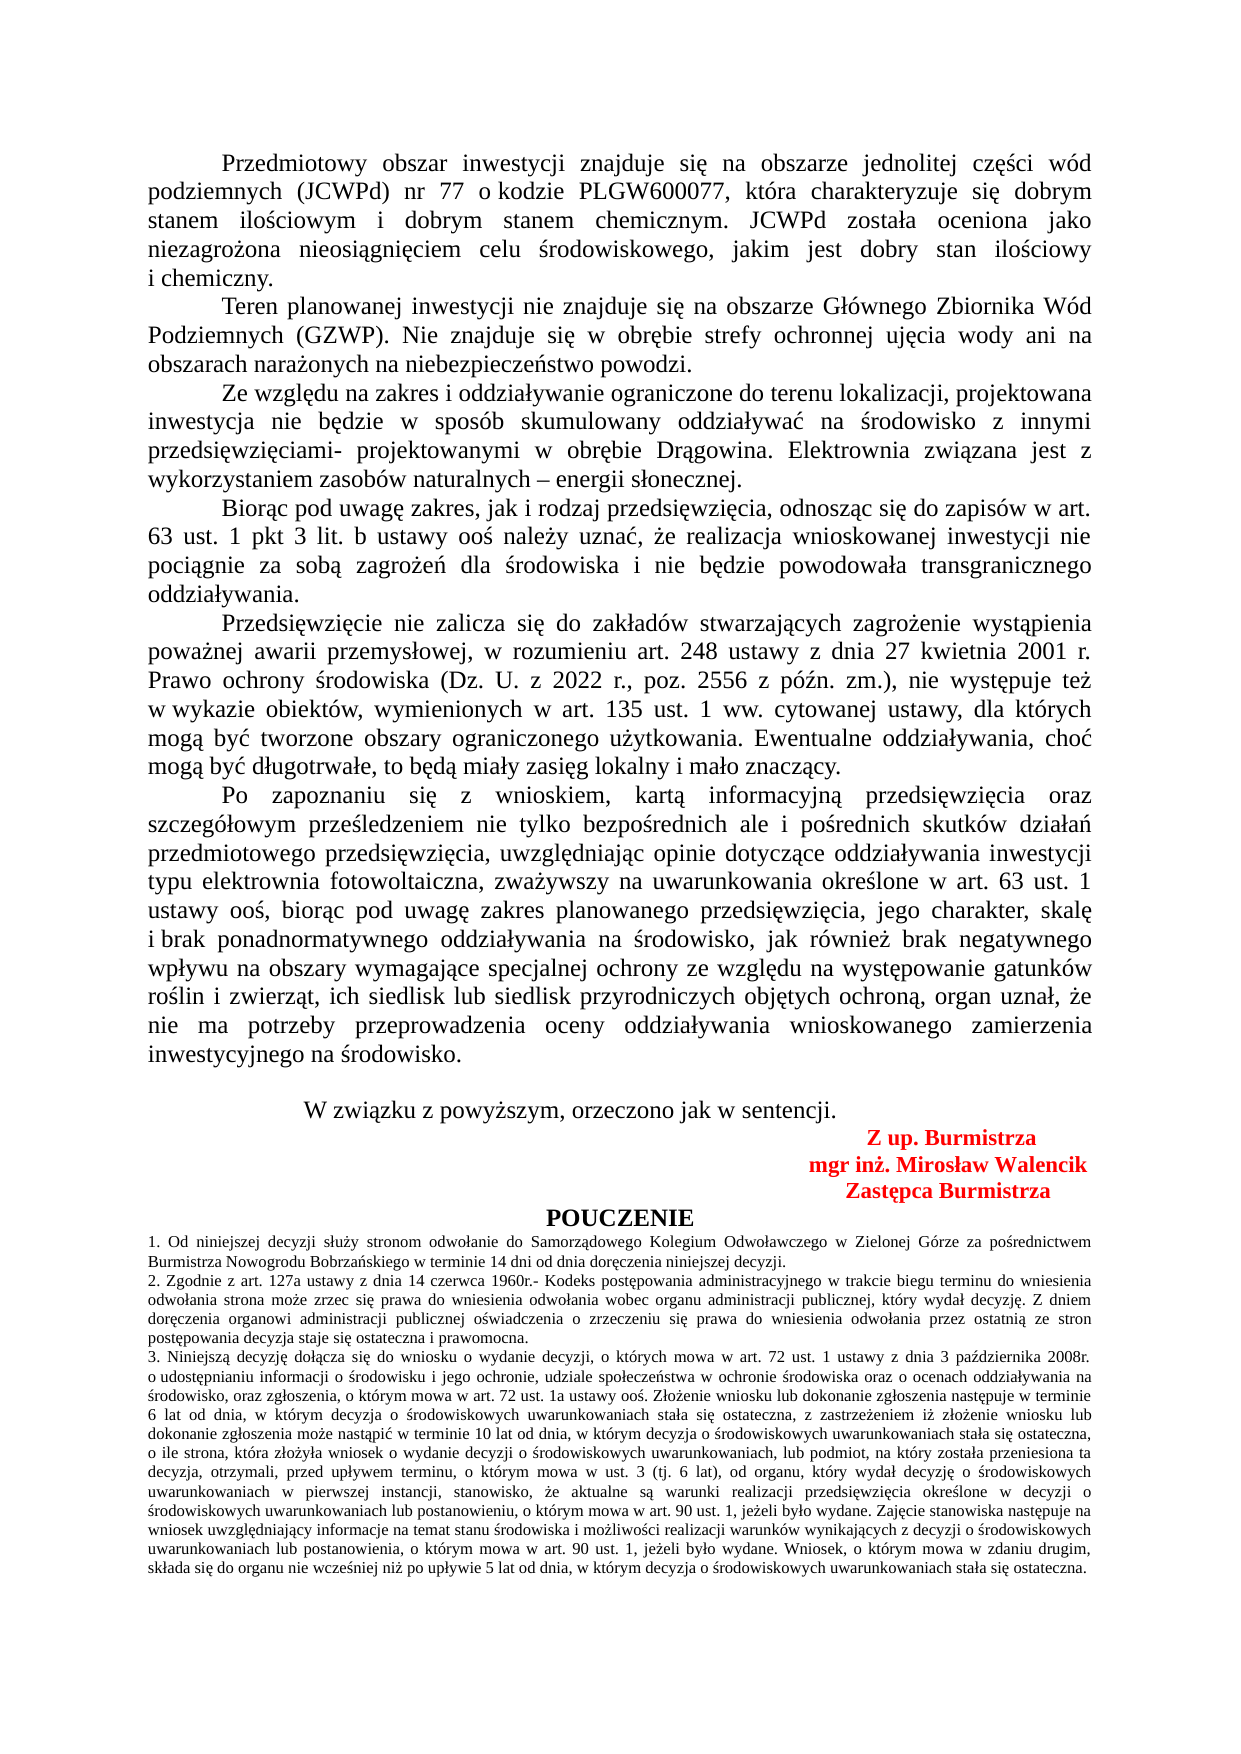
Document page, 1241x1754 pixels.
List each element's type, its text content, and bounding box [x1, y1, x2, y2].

text Zastępca Burmistrza [148, 1177, 1093, 1203]
text 1. Od niniejszej decyzji służy stronom odwołanie do Samorządowego Kolegium Odwoławczego w Zielonej Górze za pośrednictwem Burmistrza Nowogrodu Bobrzańskiego w terminie 14 dni od dnia doręczenia niniejszej decyzji. [148, 1232, 1093, 1271]
text mgr inż. Mirosław Walencik [148, 1151, 1093, 1177]
text Biorąc pod uwagę zakres, jak i rodzaj przedsięwzięcia, odnosząc się do zapisów w art. 63 ust. 1 pkt 3 lit. b ustawy ooś należy uznać, że realizacja wnioskowanej inwestycji nie pociągnie za sobą zagrożeń dla środowiska i nie będzie powodowała transgranicznego oddziaływania. [148, 493, 1093, 608]
text Ze względu na zakres i oddziaływanie ograniczone do terenu lokalizacji, projektowana inwestycja nie będzie w sposób skumulowany oddziaływać na środowisko z innymi przedsięwzięciami- projektowanymi w obrębie Drągowina. Elektrownia związana jest z wykorzystaniem zasobów naturalnych – energii słonecznej. [148, 378, 1093, 493]
text Teren planowanej inwestycji nie znajduje się na obszarze Głównego Zbiornika Wód Podziemnych (GZWP). Nie znajduje się w obrębie strefy ochronnej ujęcia wody ani na obszarach narażonych na niebezpieczeństwo powodzi. [148, 291, 1093, 378]
text Przedmiotowy obszar inwestycji znajduje się na obszarze jednolitej części wód podziemnych (JCWPd) nr 77 o kodzie PLGW600077, która charakteryzuje się dobrym stanem ilościowym i dobrym stanem chemicznym. JCWPd została oceniona jako niezagrożona nieosiągnięciem celu środowiskowego, jakim jest dobry stan ilościowy i chemiczny. [148, 148, 1093, 291]
text Z up. Burmistrza [148, 1124, 1093, 1151]
text Po zapoznaniu się z wnioskiem, kartą informacyjną przedsięwzięcia oraz szczegółowym prześledzeniem nie tylko bezpośrednich ale i pośrednich skutków działań przedmiotowego przedsięwzięcia, uwzględniając opinie dotyczące oddziaływania inwestycji typu elektrownia fotowoltaiczna, zważywszy na uwarunkowania określone w art. 63 ust. 1 ustawy ooś, biorąc pod uwagę zakres planowanego przedsięwzięcia, jego charakter, skalę i brak ponadnormatywnego oddziaływania na środowisko, jak również brak negatywnego wpływu na obszary wymagające specjalnej ochrony ze względu na występowanie gatunków roślin i zwierząt, ich siedlisk lub siedlisk przyrodniczych objętych ochroną, organ uznał, że nie ma potrzeby przeprowadzenia oceny oddziaływania wnioskowanego zamierzenia inwestycyjnego na środowisko. [148, 780, 1093, 1068]
text POUCZENIE [148, 1203, 1093, 1232]
text W związku z powyższym, orzeczono jak w sentencji. [148, 1096, 1093, 1124]
text 3. Niniejszą decyzję dołącza się do wniosku o wydanie decyzji, o których mowa w art. 72 ust. 1 ustawy z dnia 3 października 2008r. o udostępnianiu informacji o środowisku i jego ochronie, udziale społeczeństwa w ochronie środowiska oraz o ocenach oddziaływania na środowisko, oraz zgłoszenia, o którym mowa w art. 72 ust. 1a ustawy ooś. Złożenie wniosku lub dokonanie zgłoszenia następuje w terminie 6 lat od dnia, w którym decyzja o środowiskowych uwarunkowaniach stała się ostateczna, z zastrzeżeniem iż złożenie wniosku lub dokonanie zgłoszenia może nastąpić w terminie 10 lat od dnia, w którym decyzja o środowiskowych uwarunkowaniach stała się ostateczna, o ile strona, która złożyła wniosek o wydanie decyzji o środowiskowych uwarunkowaniach, lub podmiot, na który została przeniesiona ta decyzja, otrzymali, przed upływem terminu, o którym mowa w ust. 3 (tj. 6 lat), od organu, który wydał decyzję o środowiskowych uwarunkowaniach w pierwszej instancji, stanowisko, że aktualne są warunki realizacji przedsięwzięcia określone w decyzji o środowiskowych uwarunkowaniach lub postanowieniu, o którym mowa w art. 90 ust. 1, jeżeli było wydane. Zajęcie stanowiska następuje na wniosek uwzględniający informacje na temat stanu środowiska i możliwości realizacji warunków wynikających z decyzji o środowiskowych uwarunkowaniach lub postanowienia, o którym mowa w art. 90 ust. 1, jeżeli było wydane. Wniosek, o którym mowa w zdaniu drugim, składa się do organu nie wcześniej niż po upływie 5 lat od dnia, w którym decyzja o środowiskowych uwarunkowaniach stała się ostateczna. [148, 1347, 1093, 1577]
text 2. Zgodnie z art. 127a ustawy z dnia 14 czerwca 1960r.- Kodeks postępowania administracyjnego w trakcie biegu terminu do wniesienia odwołania strona może zrzec się prawa do wniesienia odwołania wobec organu administracji publicznej, który wydał decyzję. Z dniem doręczenia organowi administracji publicznej oświadczenia o zrzeczeniu się prawa do wniesienia odwołania przez ostatnią ze stron postępowania decyzja staje się ostateczna i prawomocna. [148, 1271, 1093, 1347]
text Przedsięwzięcie nie zalicza się do zakładów stwarzających zagrożenie wystąpienia poważnej awarii przemysłowej, w rozumieniu art. 248 ustawy z dnia 27 kwietnia 2001 r. Prawo ochrony środowiska (Dz. U. z 2022 r., poz. 2556 z późn. zm.), nie występuje też w wykazie obiektów, wymienionych w art. 135 ust. 1 ww. cytowanej ustawy, dla których mogą być tworzone obszary ograniczonego użytkowania. Ewentualne oddziaływania, choć mogą być długotrwałe, to będą miały zasięg lokalny i mało znaczący. [148, 608, 1093, 780]
